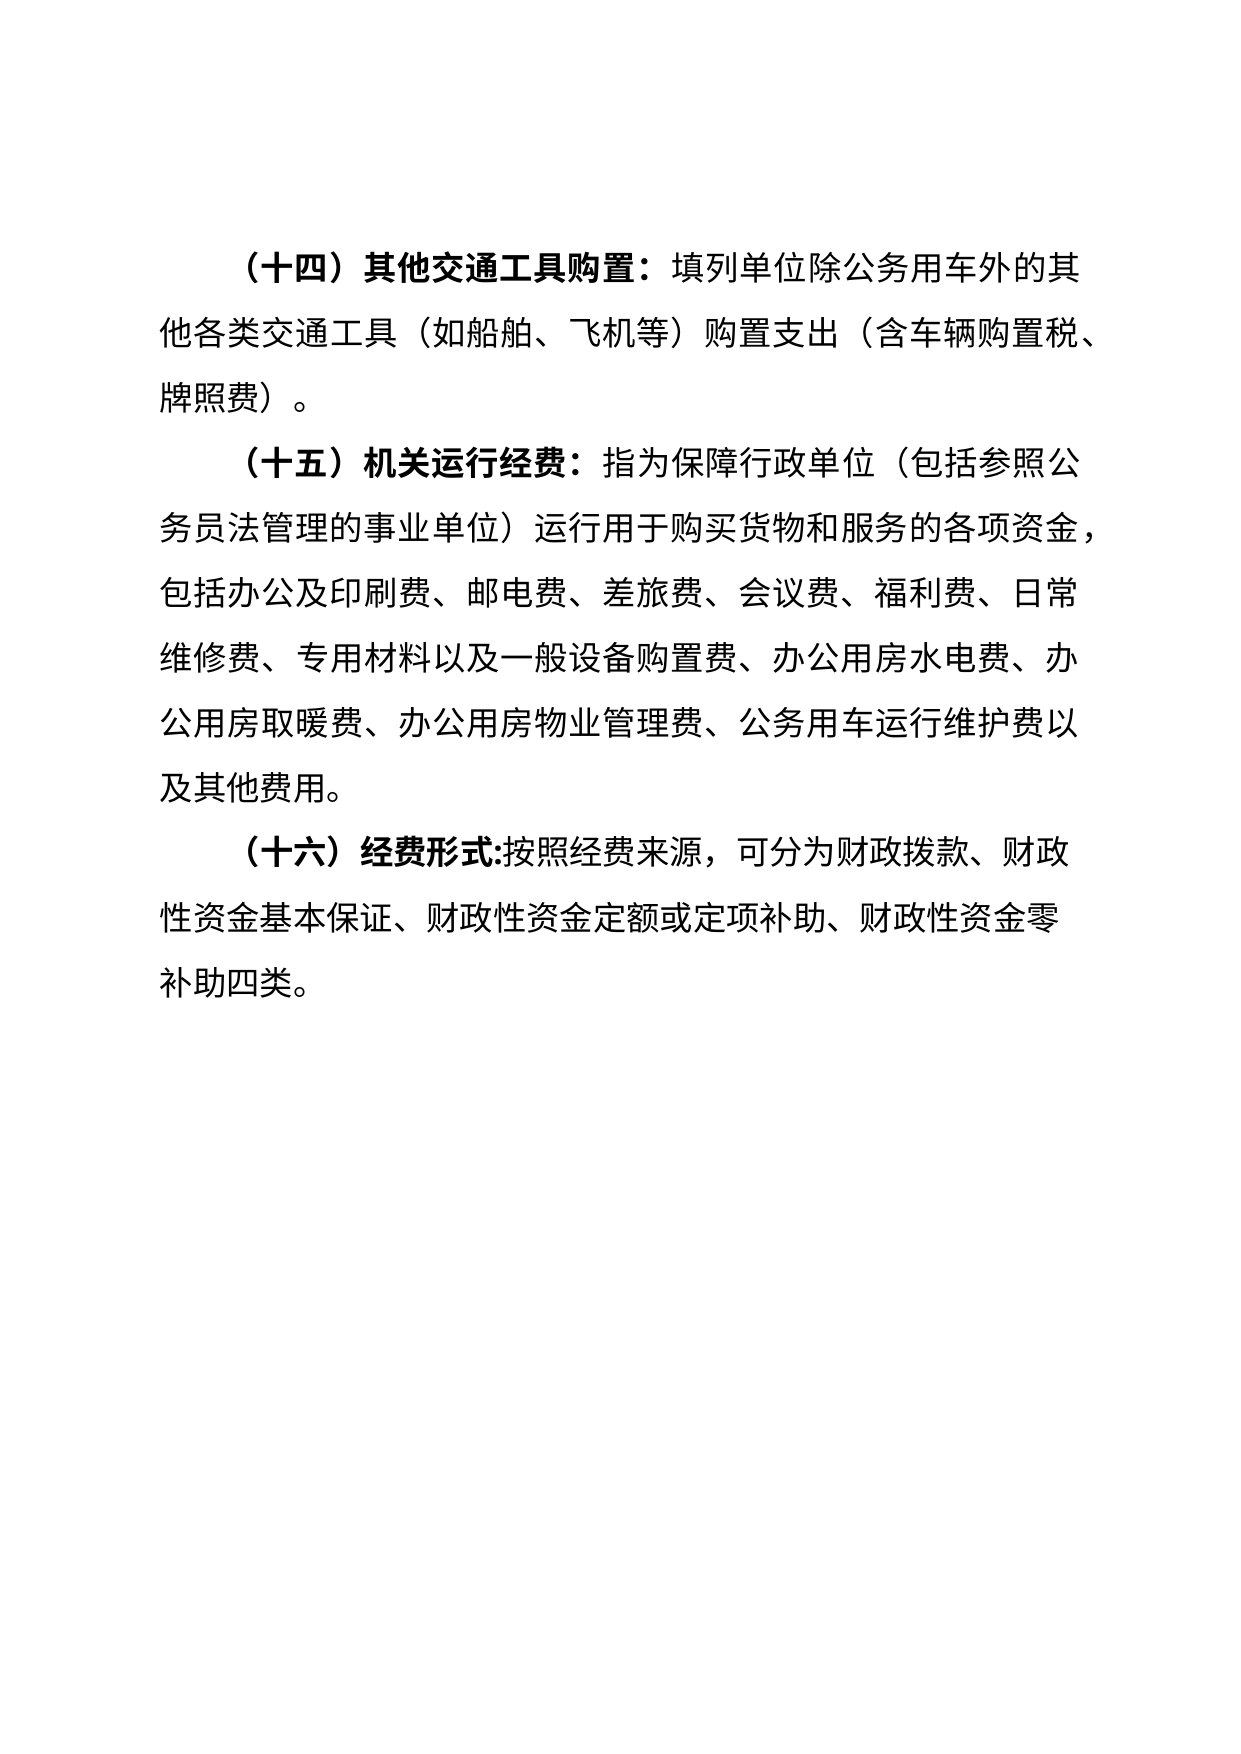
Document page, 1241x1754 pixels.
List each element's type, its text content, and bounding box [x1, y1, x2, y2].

text （十四）其他交通工具购置：填列单位除公务用车外的其他各类交通工具（如船舶、飞机等）购置支出（含车辆购置税、牌照费）。 [159, 233, 1081, 428]
text （十五）机关运行经费：指为保障行政单位（包括参照公务员法管理的事业单位）运行用于购买货物和服务的各项资金，包括办公及印刷费、邮电费、差旅费、会议费、福利费、日常维修费、专用材料以及一般设备购置费、办公用房水电费、办公用房取暖费、办公用房物业管理费、公务用车运行维护费以及其他费用。 [159, 428, 1081, 818]
text （十六）经费形式:按照经费来源，可分为财政拨款、财政性资金基本保证、财政性资金定额或定项补助、财政性资金零补助四类。 [159, 818, 1081, 1013]
